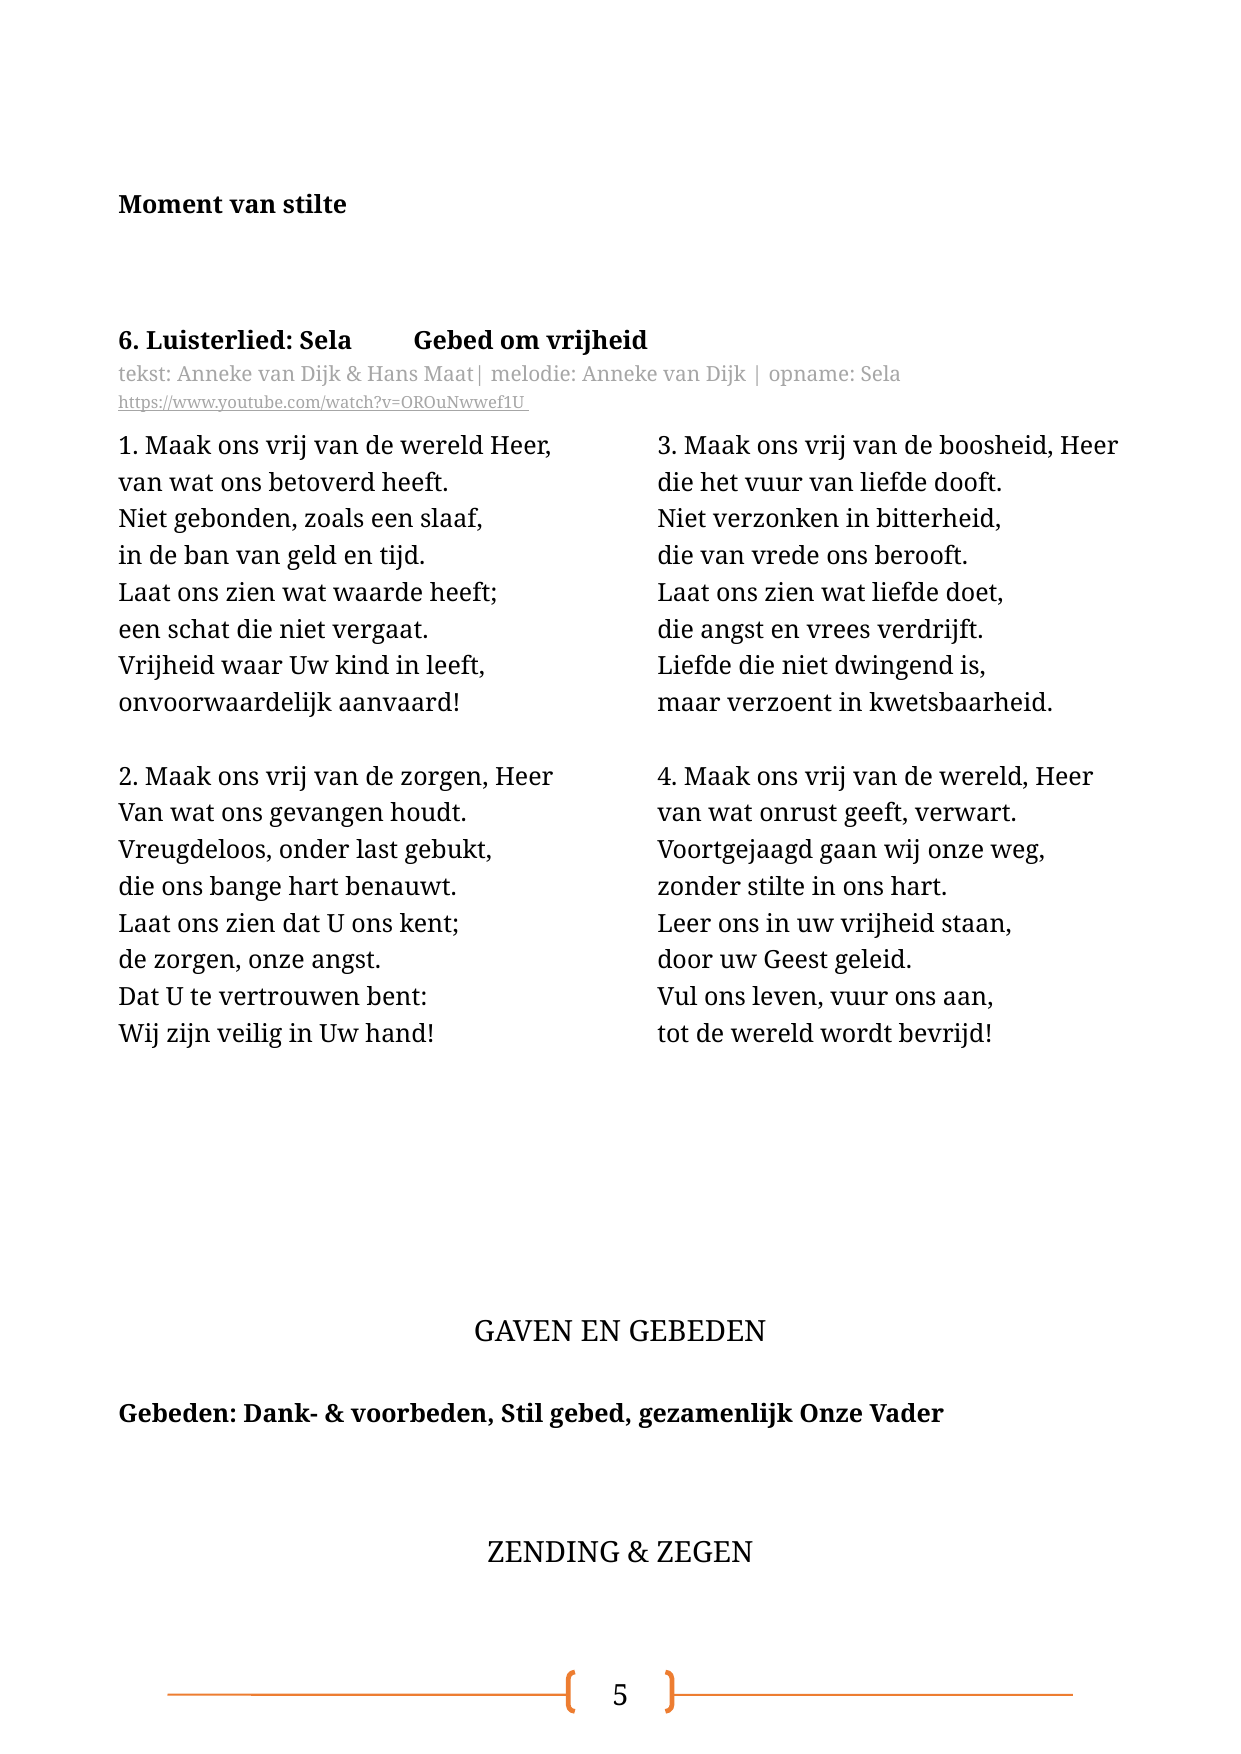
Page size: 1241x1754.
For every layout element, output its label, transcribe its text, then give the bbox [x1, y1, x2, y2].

text tot de wereld wordt bevrijd! [657, 1016, 1122, 1050]
text Liefde die niet dwingend is, [657, 648, 1122, 682]
text Laat ons zien dat U ons kent; [118, 905, 583, 939]
text die ons bange hart benauwt. [118, 869, 583, 903]
text Moment van stilte [118, 186, 1122, 220]
text 1. Maak ons vrij van de wereld Heer, [118, 427, 583, 461]
text Laat ons zien wat waarde heeft; [118, 574, 583, 608]
text de zorgen, onze angst. [118, 942, 583, 976]
text van wat onrust geeft, verwart. [657, 795, 1122, 829]
text 6. Luisterlied: Sela Gebed om vrijheid [118, 322, 1122, 357]
text 2. Maak ons vrij van de zorgen, Heer [118, 758, 583, 792]
text van wat ons betoverd heeft. [118, 464, 583, 498]
text Niet verzonken in bitterheid, [657, 501, 1122, 535]
text Niet gebonden, zoals een slaaf, [118, 501, 583, 535]
text zonder stilte in ons hart. [657, 869, 1122, 903]
text Voortgejaagd gaan wij onze weg, [657, 832, 1122, 866]
text Laat ons zien wat liefde doet, [657, 574, 1122, 608]
text die angst en vrees verdrijft. [657, 611, 1122, 645]
text die van vrede ons berooft. [657, 538, 1122, 572]
text onvoorwaardelijk aanvaard! [118, 685, 583, 719]
text in de ban van geld en tijd. [118, 538, 583, 572]
text Gebeden: Dank- & voorbeden, Stil gebed, gezamenlijk Onze Vader [118, 1396, 1122, 1429]
text GAVEN EN GEBEDEN [118, 1310, 1122, 1349]
text Vul ons leven, vuur ons aan, [657, 979, 1122, 1013]
text Leer ons in uw vrijheid staan, [657, 905, 1122, 939]
text Dat U te vertrouwen bent: [118, 979, 583, 1013]
text een schat die niet vergaat. [118, 611, 583, 645]
text ZENDING & ZEGEN [118, 1532, 1122, 1571]
text Vrijheid waar Uw kind in leeft, [118, 648, 583, 682]
text 3. Maak ons vrij van de boosheid, Heer [657, 427, 1122, 461]
text die het vuur van liefde dooft. [657, 464, 1122, 498]
text maar verzoent in kwetsbaarheid. [657, 685, 1122, 719]
text Van wat ons gevangen houdt. [118, 795, 583, 829]
text 4. Maak ons vrij van de wereld, Heer [657, 758, 1122, 792]
text Wij zijn veilig in Uw hand! [118, 1016, 583, 1050]
text Vreugdeloos, onder last gebukt, [118, 832, 583, 866]
text door uw Geest geleid. [657, 942, 1122, 976]
text https://www.youtube.com/watch?v=OROuNwwef1U [118, 390, 1122, 413]
text tekst: Anneke van Dijk & Hans Maat| melodie: Anneke van Dijk | opname: Sela [118, 359, 1122, 388]
